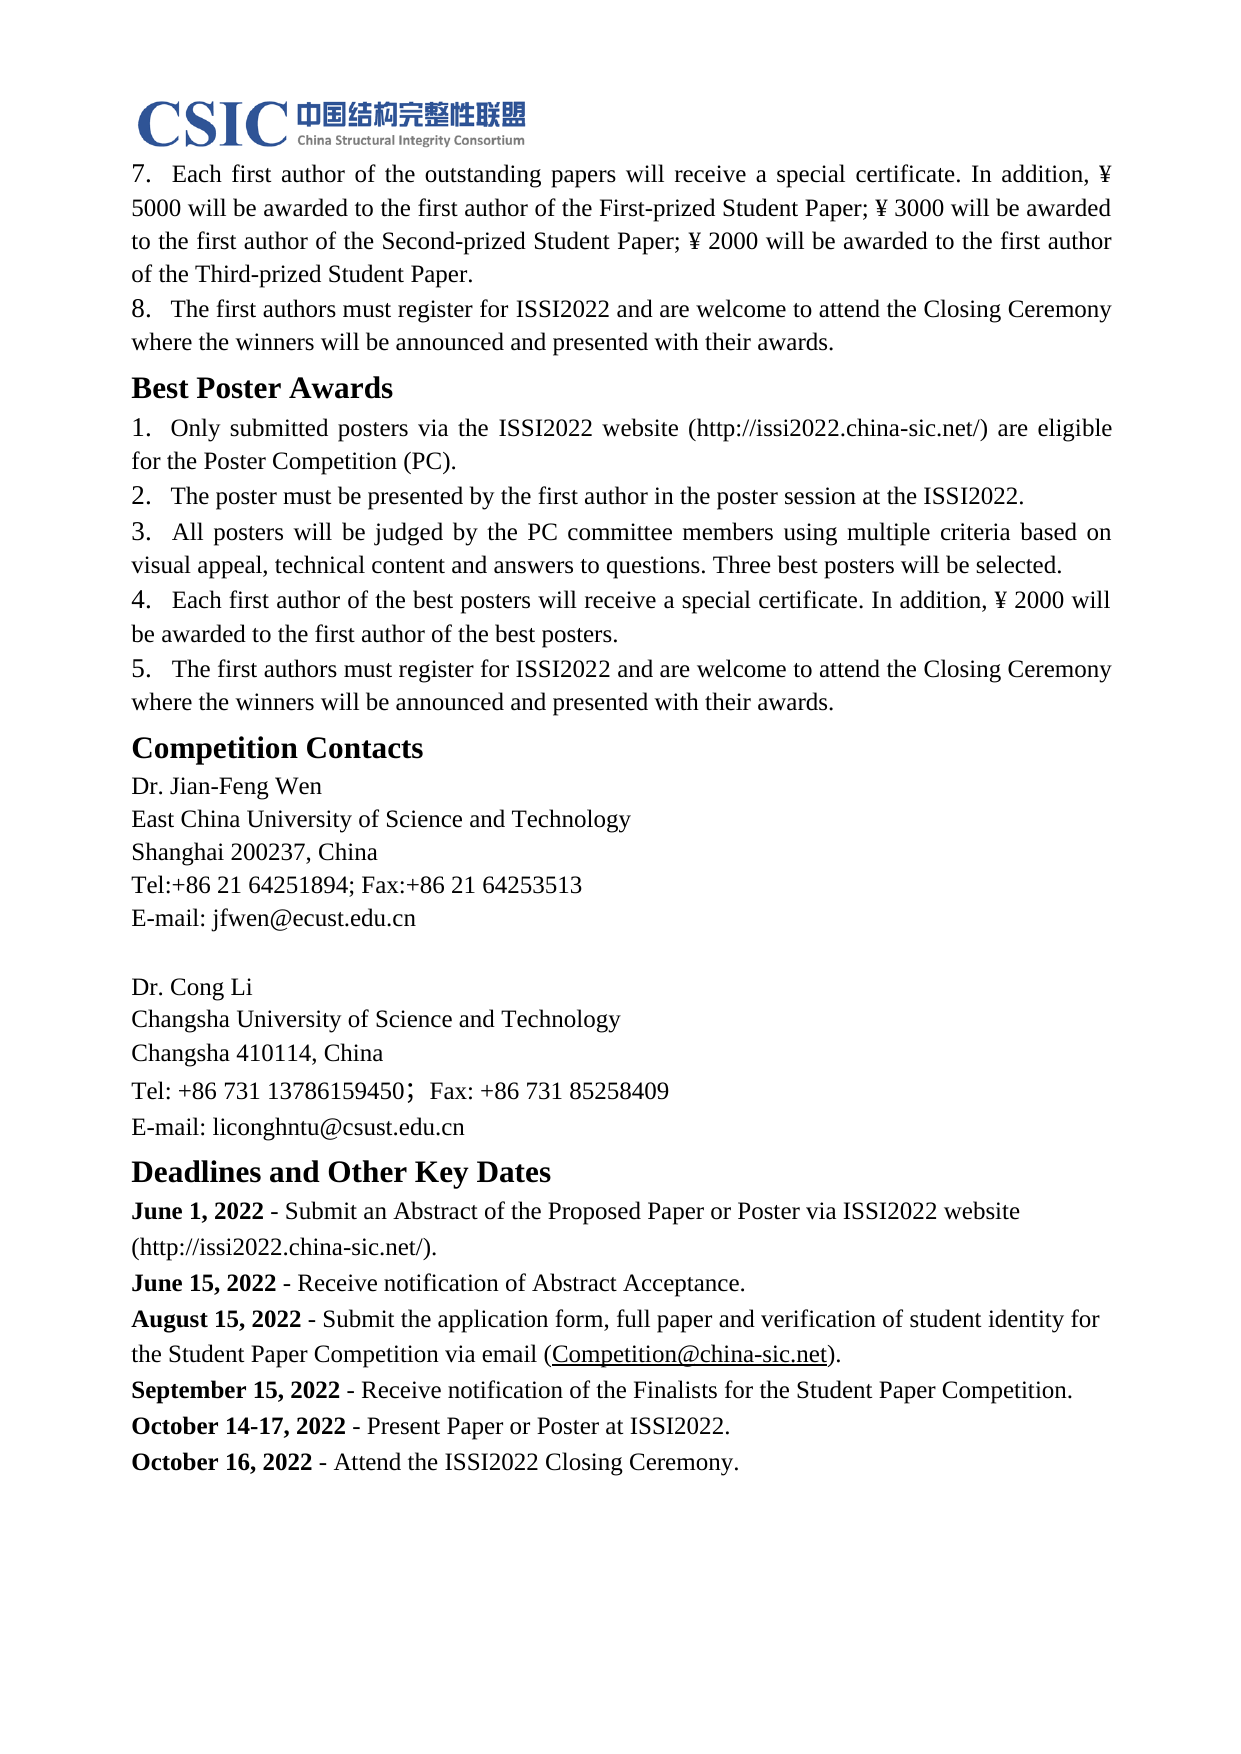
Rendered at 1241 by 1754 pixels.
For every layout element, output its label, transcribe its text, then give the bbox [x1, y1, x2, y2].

text Tel: +86 731 13786159450；Fax: +86 731 85258409 [131, 1071, 1112, 1107]
list The poster must be presented by the first author in the poster session at the ISSI2022. [131, 479, 1112, 511]
text October 14-17, 2022 - Present Paper or Poster at ISSI2022. [131, 1411, 1112, 1440]
picture [131, 90, 533, 156]
text Changsha University of Science and Technology [131, 1004, 1112, 1033]
text Competition Contacts [131, 729, 1112, 765]
text June 15, 2022 - Receive notification of Abstract Acceptance. [131, 1268, 1112, 1296]
text Changsha 410114, China [131, 1038, 1112, 1066]
text Shanghai 200237, China [131, 837, 1112, 866]
list Only submitted posters via the ISSI2022 website (http://issi2022.china-sic.net/) are eligible for the Poster Competition (PC). [131, 411, 1112, 475]
text October 16, 2022 - Attend the ISSI2022 Closing Ceremony. [131, 1447, 1112, 1476]
text Tel:+86 21 64251894; Fax:+86 21 64253513 [131, 870, 1112, 899]
list Each first author of the outstanding papers will receive a special certificate. In addition, ¥ 5000 will be awarded to the first author of the First-prized Student Paper; ¥ 3000 will be awarded to the first author of the Second-prized Student Paper; ¥ 2000 will be awarded to the first author of the Third-prized Student Paper. [131, 158, 1112, 288]
text August 15, 2022 - Submit the application form, full paper and verification of student identity for the Student Paper Competition via email (Competition@china-sic.net). [131, 1304, 1112, 1368]
text E-mail: jfwen@ecust.edu.cn [131, 903, 1112, 932]
list All posters will be judged by the PC committee members using multiple criteria based on visual appeal, technical content and answers to questions. Three best posters will be selected. [131, 515, 1112, 579]
text Dr. Jian-Feng Wen [131, 771, 1112, 800]
text E-mail: liconghntu@csust.edu.cn [131, 1112, 1112, 1141]
text Best Poster Awards [131, 369, 1112, 405]
list The first authors must register for ISSI2022 and are welcome to attend the Closing Ceremony where the winners will be announced and presented with their awards. [131, 652, 1112, 716]
text September 15, 2022 - Receive notification of the Finalists for the Student Paper Competition. [131, 1376, 1112, 1404]
text East China University of Science and Technology [131, 804, 1112, 833]
text Dr. Cong Li [131, 972, 1112, 1000]
text Deadlines and Other Key Dates [131, 1154, 1112, 1189]
list The first authors must register for ISSI2022 and are welcome to attend the Closing Ceremony where the winners will be announced and presented with their awards. [131, 292, 1112, 356]
list Each first author of the best posters will receive a special certificate. In addition, ¥ 2000 will be awarded to the first author of the best posters. [131, 584, 1112, 648]
text June 1, 2022 - Submit an Abstract of the Proposed Paper or Poster via ISSI2022 website (http://issi2022.china-sic.net/). [131, 1196, 1112, 1261]
